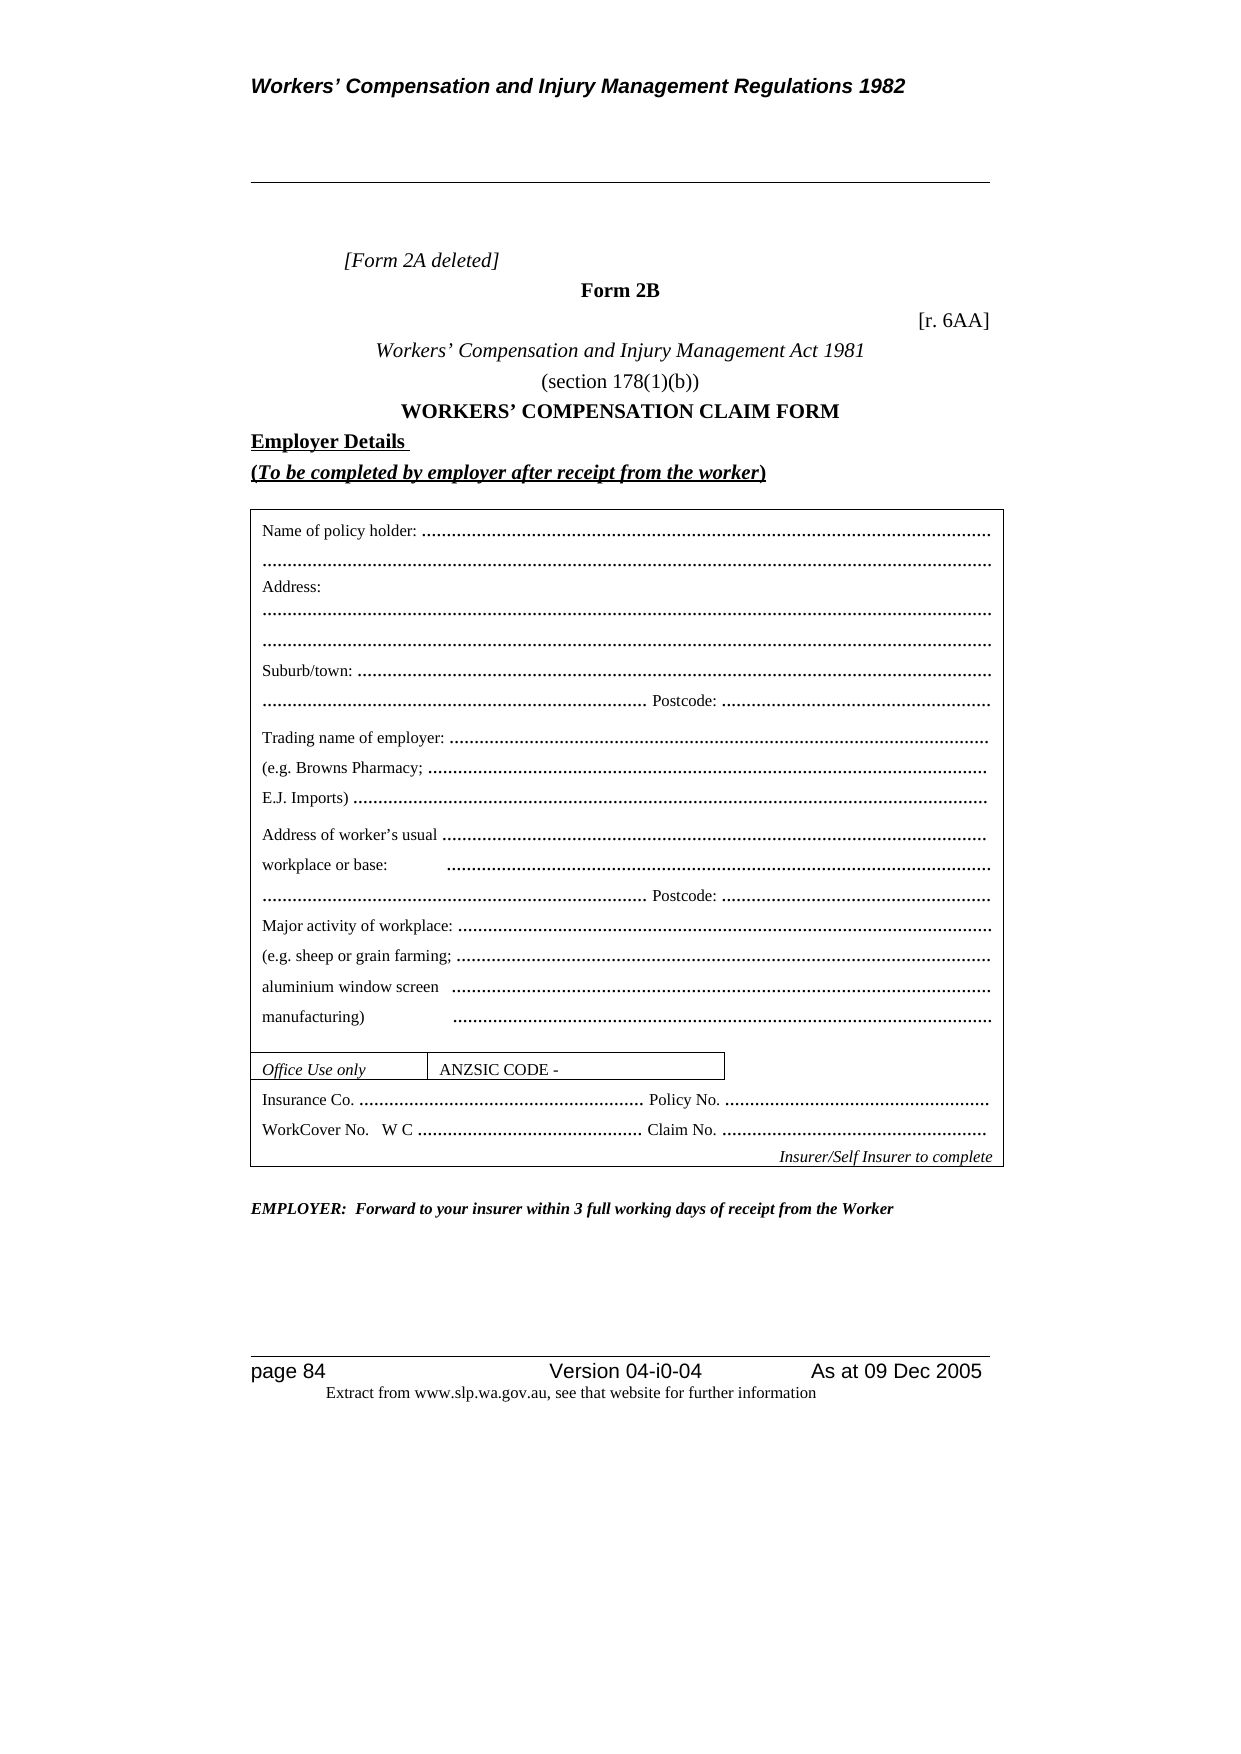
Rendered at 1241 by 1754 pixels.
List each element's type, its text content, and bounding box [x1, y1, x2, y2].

text (To be completed by employer after receipt from the worker) [251, 460, 990, 484]
text Form 2B [251, 278, 990, 302]
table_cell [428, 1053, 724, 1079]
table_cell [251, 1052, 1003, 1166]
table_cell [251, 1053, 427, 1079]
text [r. 6AA] [251, 308, 990, 332]
text Employer Details [251, 429, 990, 453]
text EMPLOYER: Forward to your insurer within 3 full working days of receipt from the Worker [251, 1198, 990, 1218]
text (section 178(1)(b)) [251, 369, 990, 393]
text Workers’ Compensation and Injury Management Act 1981 [251, 338, 990, 362]
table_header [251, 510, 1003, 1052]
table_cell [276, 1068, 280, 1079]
text [Form 2A deleted] [251, 247, 990, 272]
text WORKERS’ COMPENSATION CLAIM FORM [251, 399, 990, 423]
